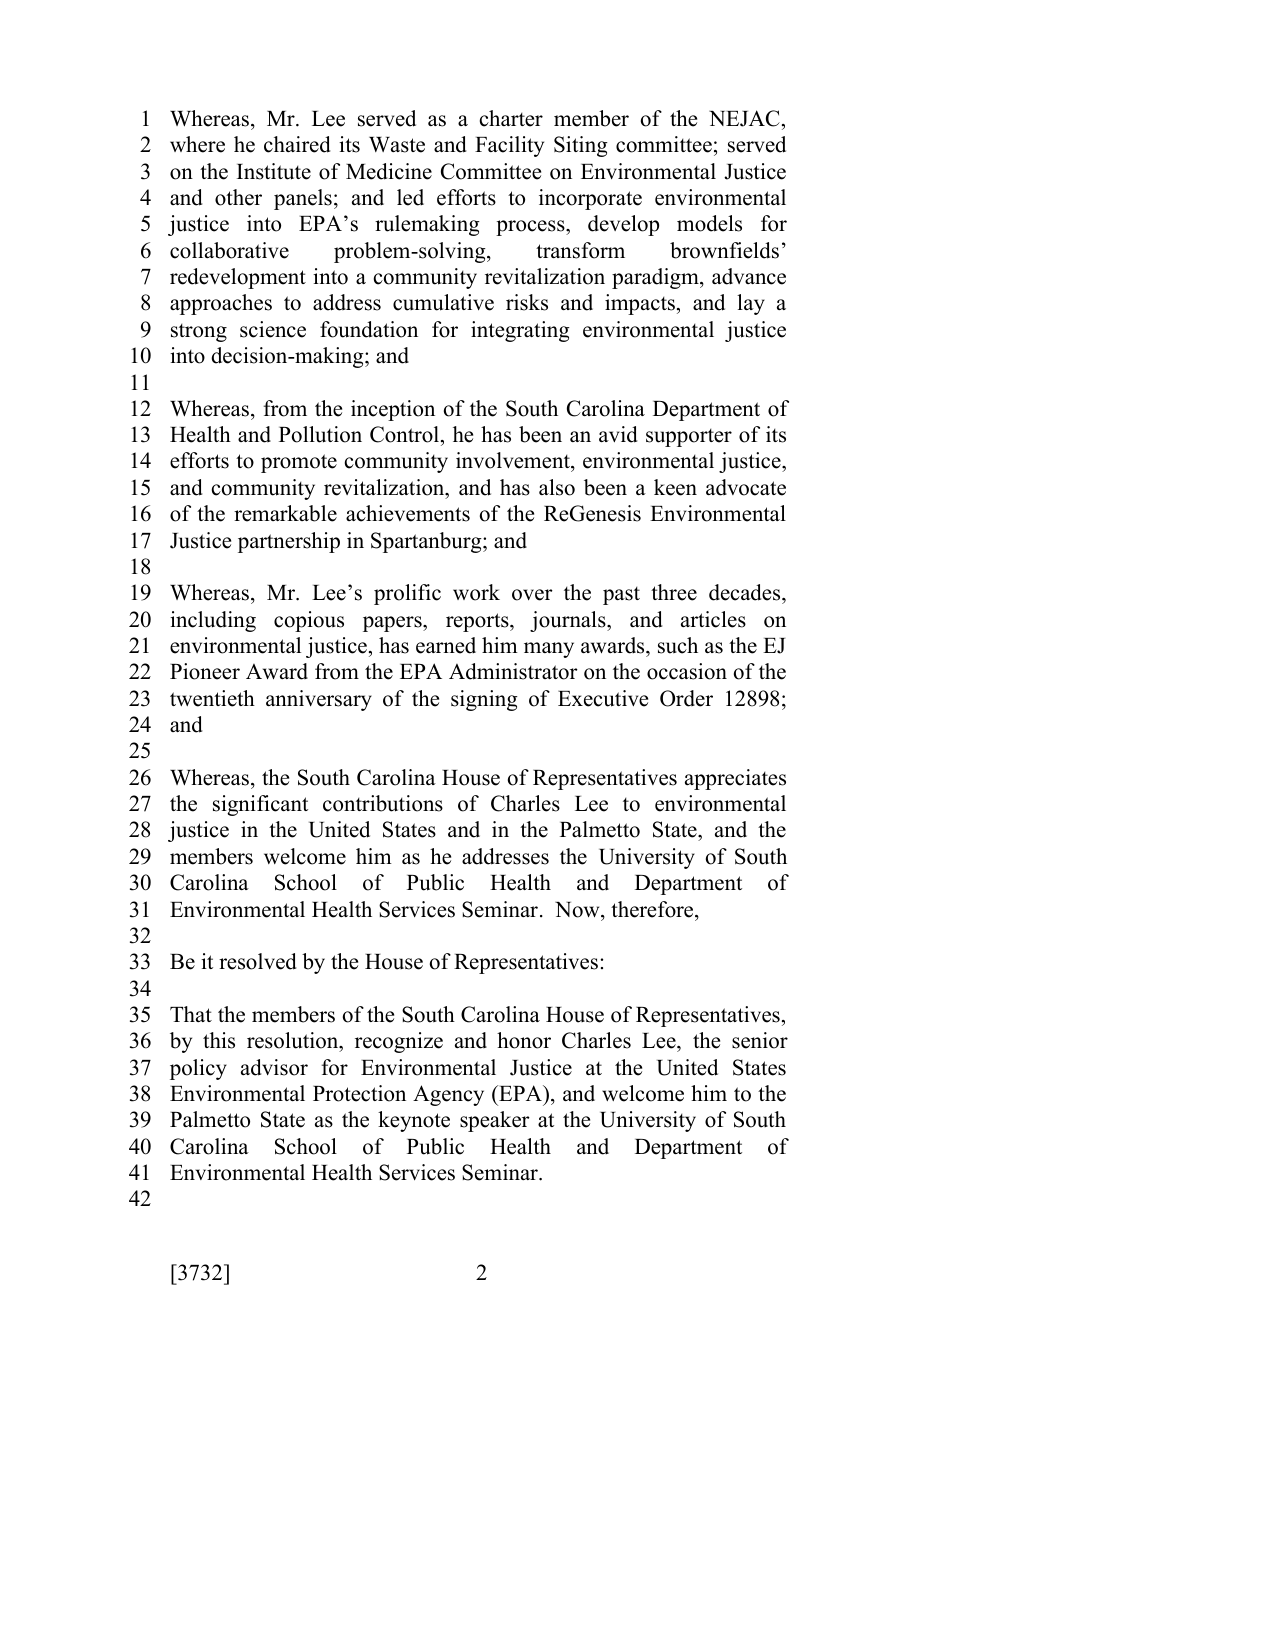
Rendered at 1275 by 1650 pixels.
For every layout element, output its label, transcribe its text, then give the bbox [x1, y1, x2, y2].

text Whereas, Mr. Lee served as a charter member of the NEJAC, where he chaired its Waste and Facility Siting committee; served on the Institute of Medicine Committee on Environmental Justice and other panels; and led efforts to incorporate environmental justice into EPA’s rulemaking process, develop models for collaborative problem-solving, transform brownfields’ redevelopment into a community revitalization paradigm, advance approaches to address cumulative risks and impacts, and lay a strong science foundation for integrating environmental justice into decision-making; and [169, 105, 787, 368]
text Whereas, the South Carolina House of Representatives appreciates the significant contributions of Charles Lee to environmental justice in the United States and in the Palmetto State, and the members welcome him as he addresses the University of South Carolina School of Public Health and Department of Environmental Health Services Seminar. Now, therefore, [169, 764, 787, 922]
text That the members of the South Carolina House of Representatives, by this resolution, recognize and honor Charles Lee, the senior policy advisor for Environmental Justice at the United States Environmental Protection Agency (EPA), and welcome him to the Palmetto State as the keynote speaker at the University of South Carolina School of Public Health and Department of Environmental Health Services Seminar. [169, 1001, 787, 1186]
text Whereas, Mr. Lee’s prolific work over the past three decades, including copious papers, reports, journals, and articles on environmental justice, has earned him many awards, such as the EJ Pioneer Award from the EPA Administrator on the occasion of the twentieth anniversary of the signing of Executive Order 12898; and [169, 579, 787, 737]
text Be it resolved by the House of Representatives: [169, 948, 787, 975]
text Whereas, from the inception of the South Carolina Department of Health and Pollution Control, he has been an avid supporter of its efforts to promote community involvement, environmental justice, and community revitalization, and has also been a keen advocate of the remarkable achievements of the ReGenesis Environmental Justice partnership in Spartanburg; and [169, 395, 787, 553]
